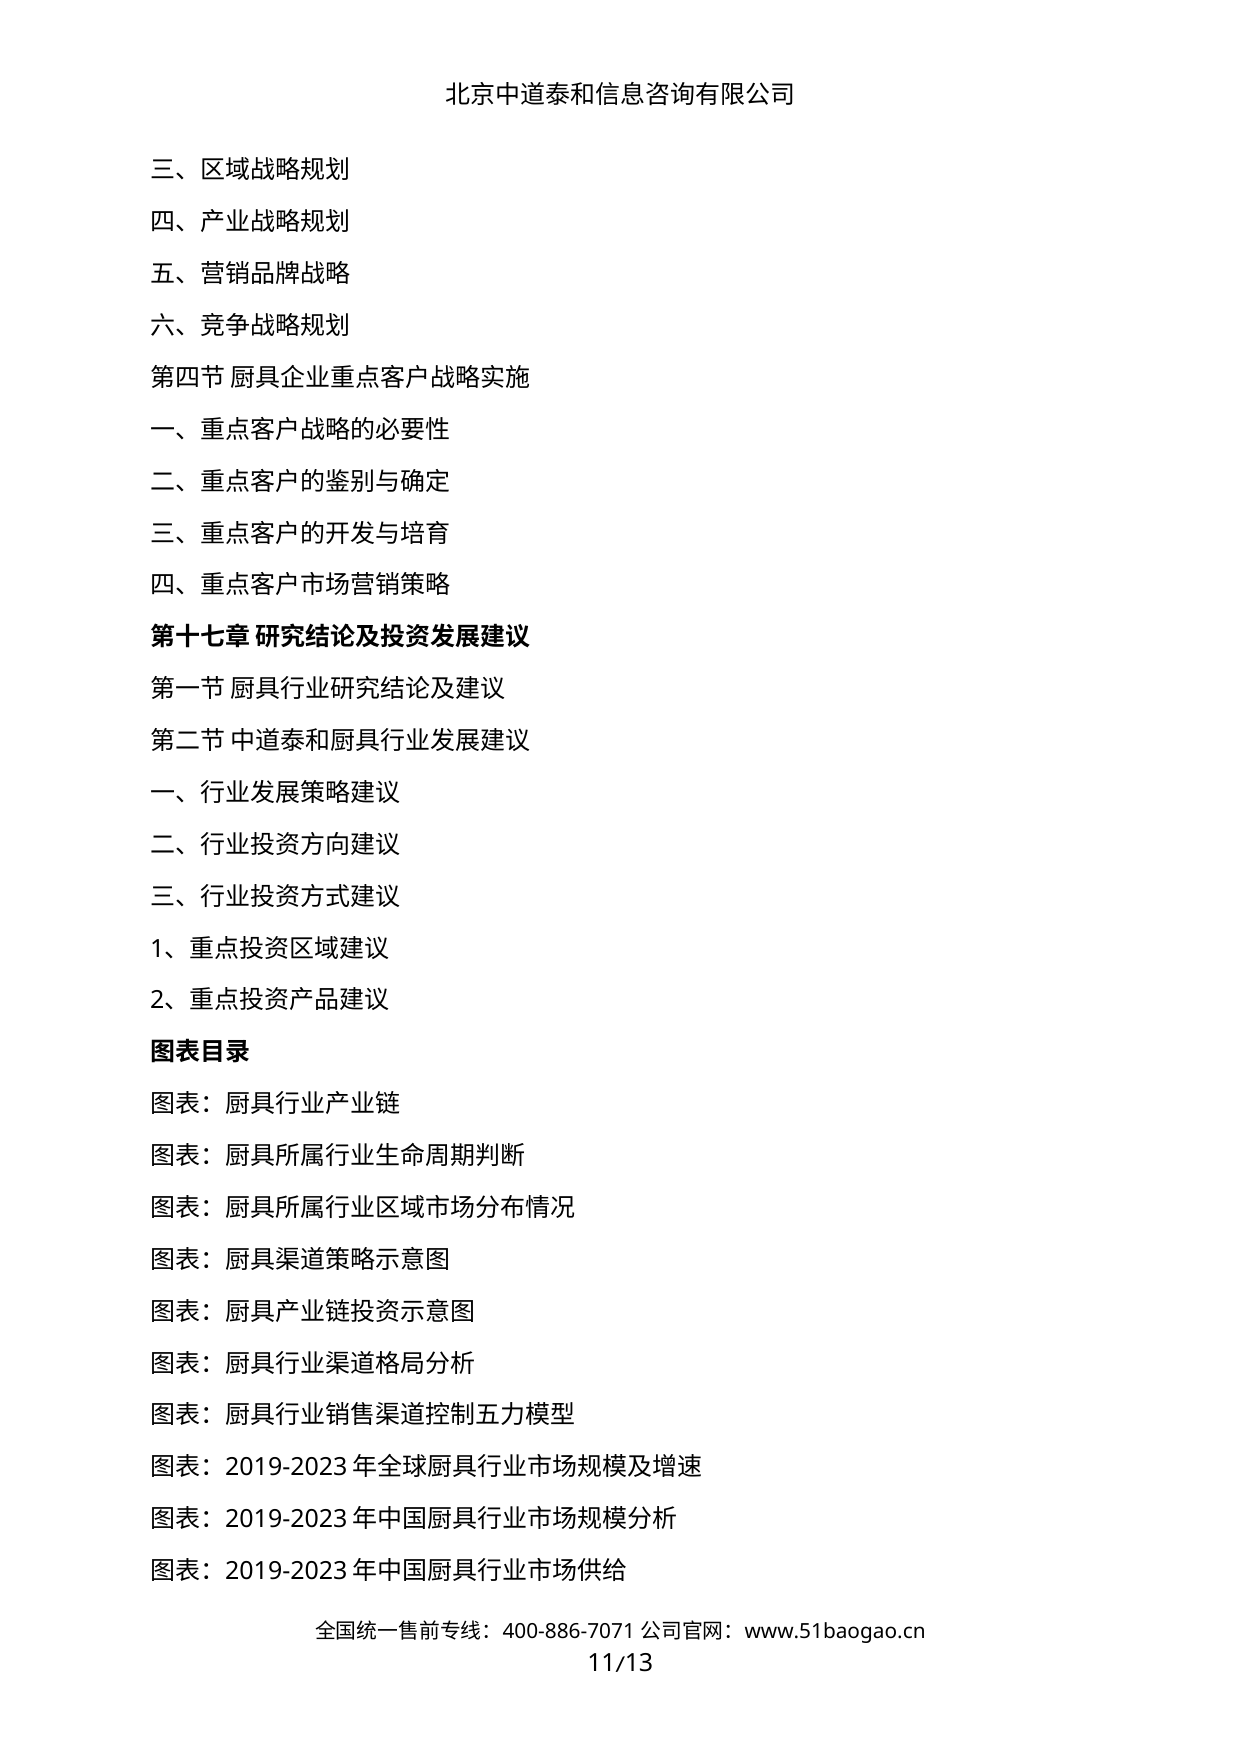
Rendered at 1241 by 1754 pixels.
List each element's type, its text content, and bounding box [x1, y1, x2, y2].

text 第一节 厨具行业研究结论及建议 [150, 669, 1090, 705]
text 三、重点客户的开发与培育 [150, 513, 1090, 549]
text 三、区域战略规划 [150, 150, 1090, 186]
text 图表：厨具产业链投资示意图 [150, 1291, 1090, 1327]
text 六、竞争战略规划 [150, 306, 1090, 342]
text 1、重点投资区域建议 [150, 928, 1090, 964]
text 三、行业投资方式建议 [150, 876, 1090, 912]
text 四、重点客户市场营销策略 [150, 565, 1090, 601]
text 图表：厨具行业产业链 [150, 1084, 1090, 1120]
text 图表：厨具所属行业区域市场分布情况 [150, 1187, 1090, 1224]
text 第十七章 研究结论及投资发展建议 [150, 617, 1090, 653]
text 图表：厨具行业销售渠道控制五力模型 [150, 1395, 1090, 1431]
text 二、重点客户的鉴别与确定 [150, 461, 1090, 497]
text 图表：厨具渠道策略示意图 [150, 1239, 1090, 1276]
text 第四节 厨具企业重点客户战略实施 [150, 357, 1090, 394]
text 图表：2019-2023年中国厨具行业市场规模分析 [150, 1499, 1090, 1535]
text 二、行业投资方向建议 [150, 824, 1090, 861]
text 图表目录 [150, 1032, 1090, 1068]
text 图表：厨具所属行业生命周期判断 [150, 1136, 1090, 1172]
text 五、营销品牌战略 [150, 254, 1090, 290]
text 一、重点客户战略的必要性 [150, 409, 1090, 446]
text 四、产业战略规划 [150, 202, 1090, 238]
text 2、重点投资产品建议 [150, 980, 1090, 1016]
text 图表：2019-2023年全球厨具行业市场规模及增速 [150, 1447, 1090, 1483]
text 图表：2019-2023年中国厨具行业市场供给 [150, 1551, 1090, 1587]
text 一、行业发展策略建议 [150, 772, 1090, 809]
text 图表：厨具行业渠道格局分析 [150, 1343, 1090, 1379]
text 第二节 中道泰和厨具行业发展建议 [150, 721, 1090, 757]
